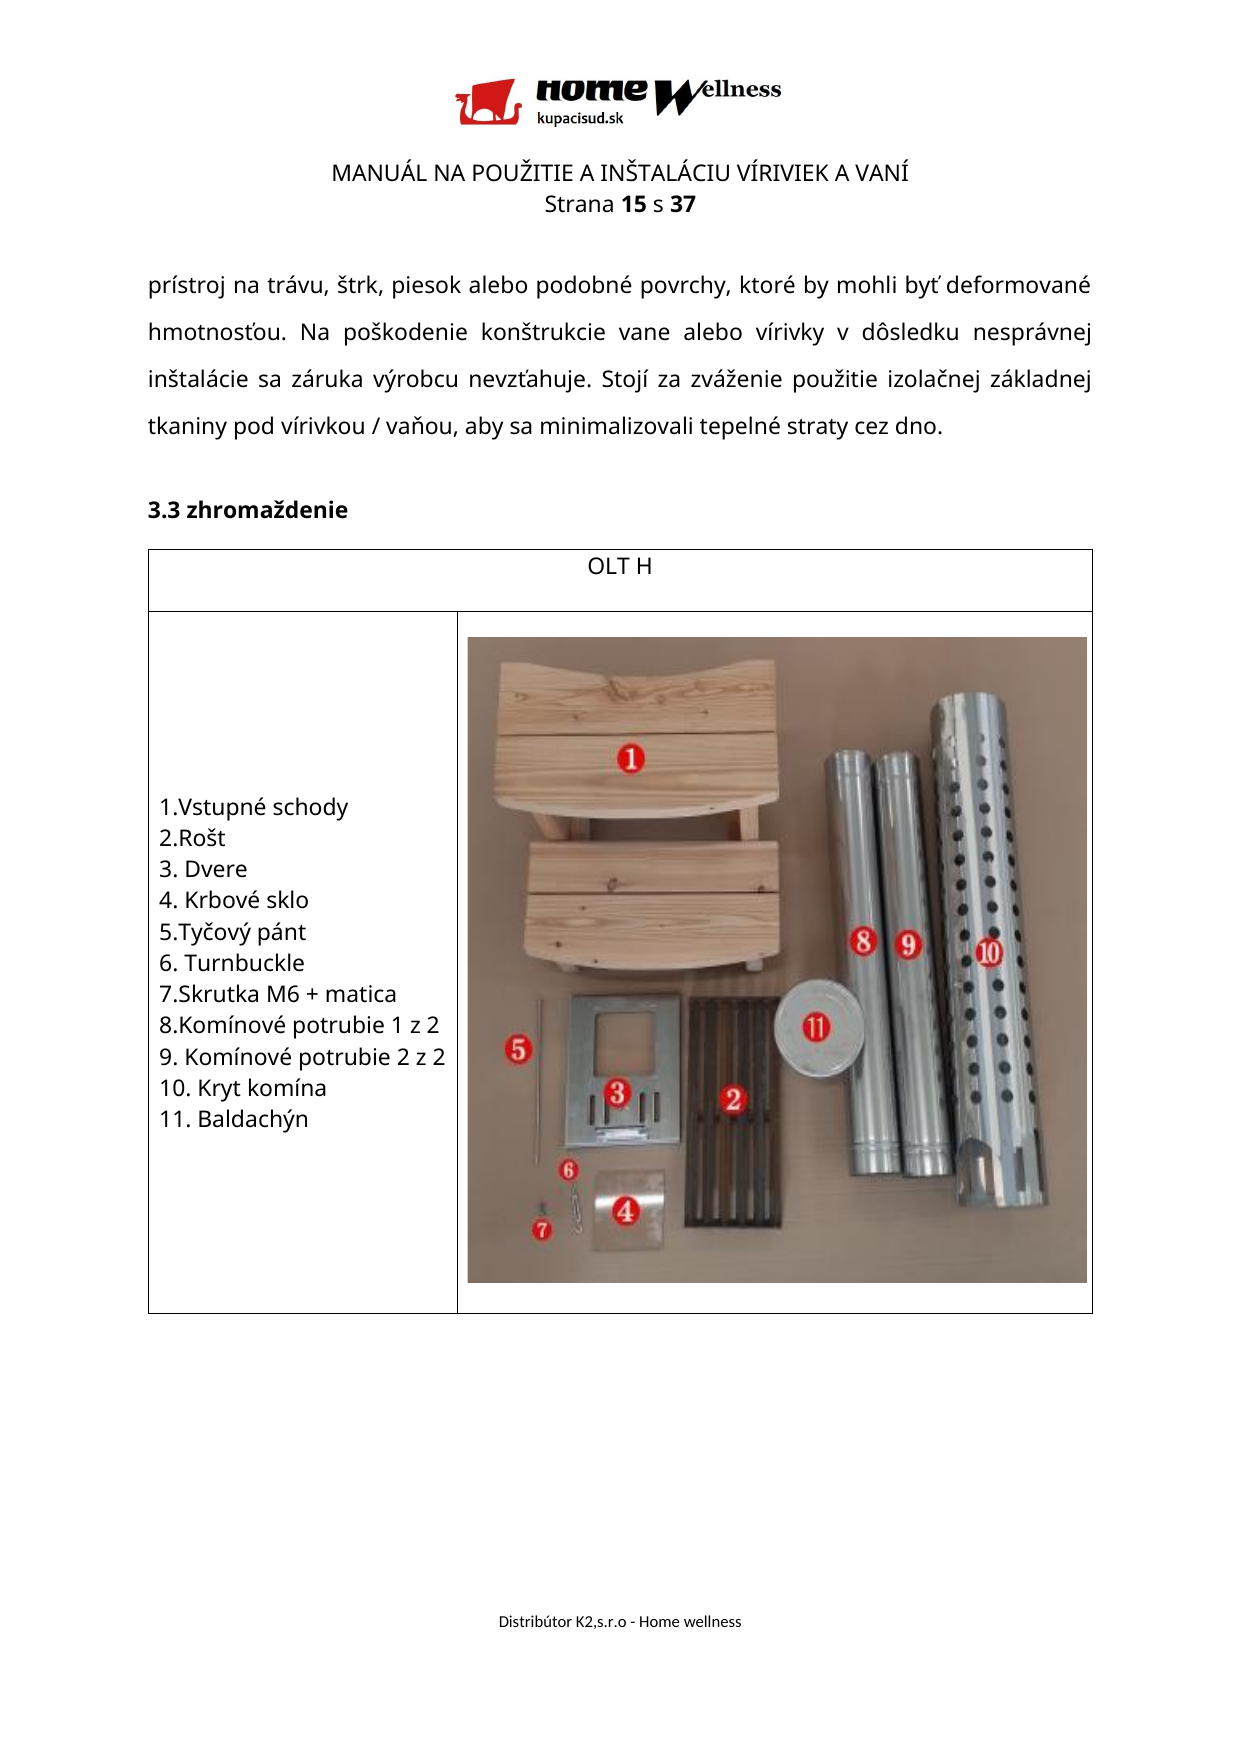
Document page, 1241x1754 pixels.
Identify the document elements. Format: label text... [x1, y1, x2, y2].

table_cell 1.Vstupné schody 2.Rošt 3. Dvere 4. Krbové sklo 5.Tyčový pánt 6. Turnbuckle 7.Skrutka M6 + matica 8.Komínové potrubie 1 z 2 9. Komínové potrubie 2 z 2 10. Kryt komína 11. Baldachýn [149, 612, 457, 1312]
picture [467, 637, 1087, 1283]
table_header OLT H [149, 550, 1092, 611]
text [148, 269, 1093, 441]
table_cell [458, 612, 1092, 1312]
text 3.3 zhromaždenie [148, 494, 1093, 525]
picture [452, 73, 788, 129]
